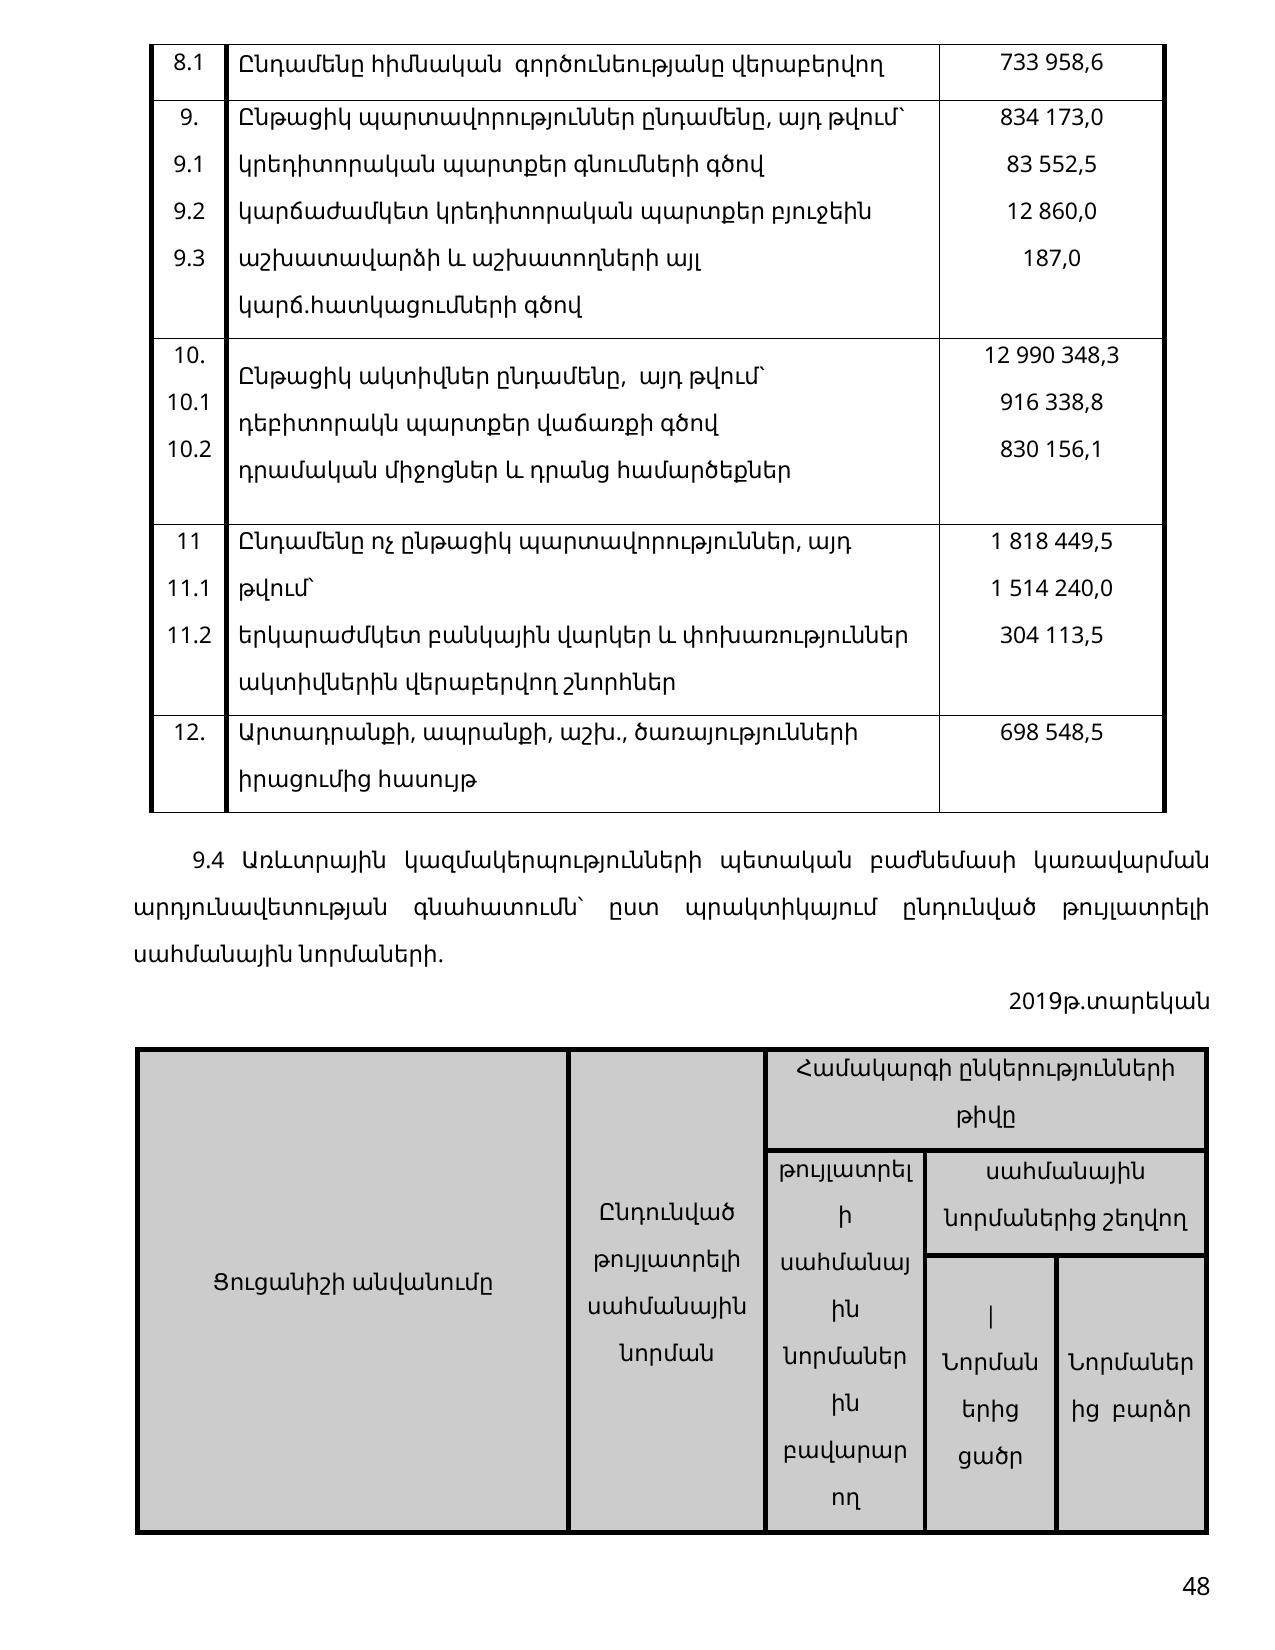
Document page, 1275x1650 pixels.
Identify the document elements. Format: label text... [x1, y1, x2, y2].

table_cell 8. 8.1 [154, 45, 224, 100]
table_cell 12 990 348,3 916 338,8 830 156,1 [940, 339, 1162, 524]
table_cell Արտադրանքի, ապրանքի, աշխ., ծառայությունների իրացումից հասույթ [229, 716, 939, 812]
table_header Ցուցանիշի անվանումը [140, 1052, 566, 1530]
table_cell Ընդամենը ոչ ընթացիկ պարտավորություններ, այդ թվում՝ երկարաժմկետ բանկային վարկեր և փոխառություններ ակտիվներին վերաբերվող շնորհներ [229, 525, 939, 715]
text 2019թ.տարեկան [133, 985, 1211, 1016]
table_cell |Նորմաներից ցածր [927, 1258, 1054, 1530]
table_cell թույլատրելի սահմանային նորմաներին բավարարող [768, 1153, 923, 1530]
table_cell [229, 45, 939, 100]
table_cell սահմանային նորմաներից շեղվող [927, 1153, 1204, 1253]
table_cell 9. 9.1 9.2 9.3 [154, 101, 224, 338]
table_cell Ընթացիկ պարտավորություններ ընդամենը, այդ թվում` կրեդիտորական պարտքեր գնումների գծով կարճաժամկետ կրեդիտորական պարտքեր բյուջեին աշխատավարձի և աշխատողների այլ կարճ.հատկացումների գծով [229, 101, 939, 338]
table_cell Նորմաներից բարձր [1059, 1258, 1204, 1530]
text 9.4 Առևտրային կազմակերպությունների պետական բաժնեմասի կառավարման արդյունավետության գնահատումն՝ ըստ պրակտիկայում ընդունված թույլատրելի սահմանային նորմաների. [133, 844, 1211, 969]
table_cell 1 818 449,5 1 514 240,0 304 113,5 [940, 525, 1162, 715]
table_cell 10. 10.1 10.2 [154, 339, 224, 524]
table_cell 698 548,5 [940, 716, 1162, 812]
table_cell 11 11.1 11.2 [154, 525, 224, 715]
table_cell Ընթացիկ ակտիվներ ընդամենը, այդ թվում` դեբիտորակն պարտքեր վաճառքի գծով դրամական միջոցներ և դրանց համարծեքներ [229, 339, 939, 524]
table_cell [940, 45, 1162, 100]
table_header Համակարգի ընկերությունների թիվը [768, 1052, 1204, 1148]
table_cell 834 173,0 83 552,5 12 860,0 187,0 [940, 101, 1162, 338]
table_header Ընդունված թույլատրելի սահմանային նորման [571, 1052, 763, 1530]
table_cell 12. [154, 716, 224, 812]
